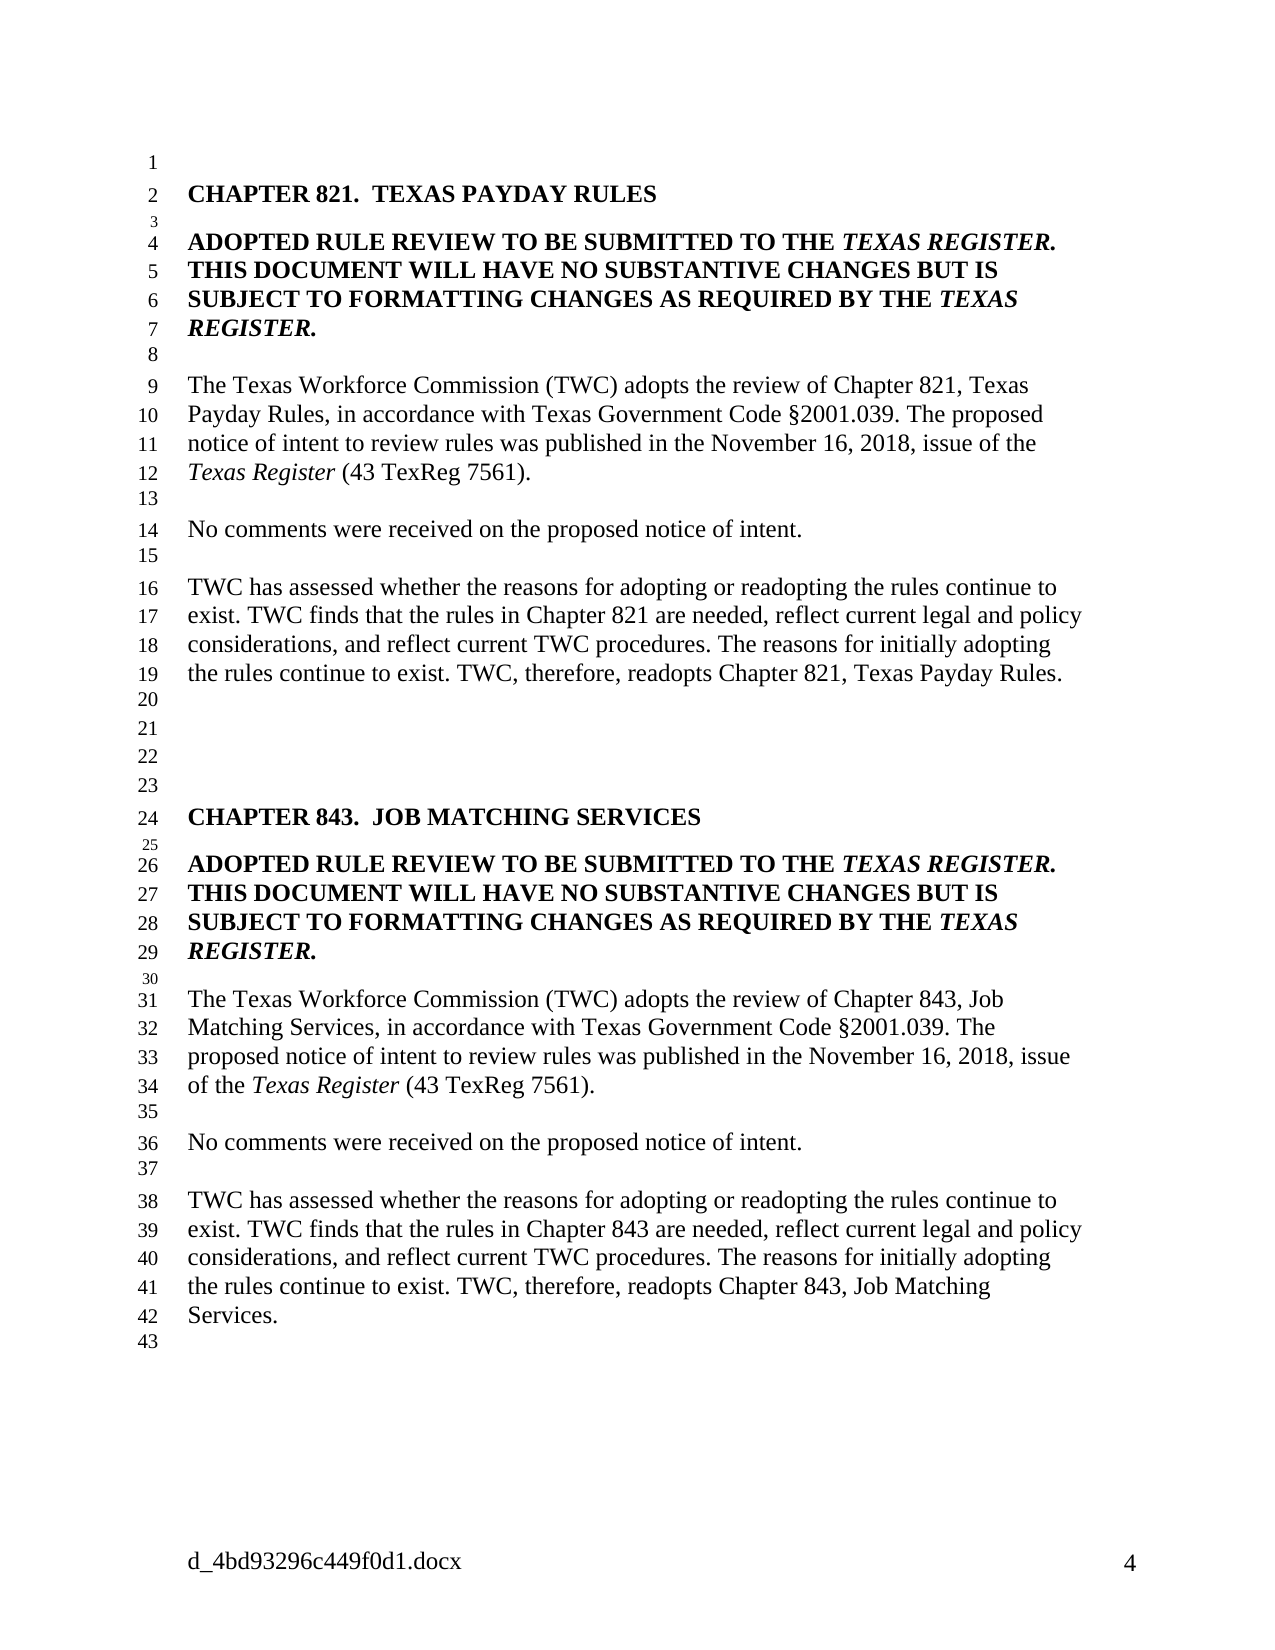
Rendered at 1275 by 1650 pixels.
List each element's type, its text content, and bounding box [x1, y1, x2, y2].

text ADOPTED RULE REVIEW TO BE SUBMITTED TO THE TEXAS REGISTER. THIS DOCUMENT WILL HAVE NO SUBSTANTIVE CHANGES BUT IS SUBJECT TO FORMATTING CHANGES AS REQUIRED BY THE REGISTER. [187, 849, 1087, 964]
text No comments were received on the proposed notice of intent. [187, 514, 1087, 543]
text The Texas Workforce Commission (TWC) adopts the review of Chapter 821, Texas Payday Rules, in accordance with Texas Government Code §2001.039. The proposed notice of intent to review rules was published in the November 16, 2018, issue of the Texas Register (43 TexReg 7561). [187, 370, 1087, 485]
text CHAPTER 843. JOB MATCHING SERVICES [187, 802, 1087, 830]
text TWC has assessed whether the reasons for adopting or readopting the rules continue to exist. TWC finds that the rules in Chapter 821 are needed, reflect current legal and policy considerations, and reflect current TWC procedures. The reasons for initially adopting the rules continue to exist. TWC, therefore, readopts Chapter 821, Texas Payday Rules. [187, 572, 1087, 687]
text No comments were received on the proposed notice of intent. [187, 1127, 1087, 1156]
text CHAPTER 821. TEXAS PAYDAY RULES [187, 179, 1087, 207]
text The Texas Workforce Commission (TWC) adopts the review of Chapter 843, Job Matching Services, in accordance with Texas Government Code §2001.039. The proposed notice of intent to review rules was published in the November 16, 2018, issue of the Texas Register (43 TexReg 7561). [187, 984, 1087, 1099]
text ADOPTED RULE REVIEW TO BE SUBMITTED TO THE TEXAS REGISTER. THIS DOCUMENT WILL HAVE NO SUBSTANTIVE CHANGES BUT IS SUBJECT TO FORMATTING CHANGES AS REQUIRED BY THE REGISTER. [187, 227, 1087, 342]
text TWC has assessed whether the reasons for adopting or readopting the rules continue to exist. TWC finds that the rules in Chapter 843 are needed, reflect current legal and policy considerations, and reflect current TWC procedures. The reasons for initially adopting the rules continue to exist. TWC, therefore, readopts Chapter 843, Job Matching Services. [187, 1185, 1087, 1329]
